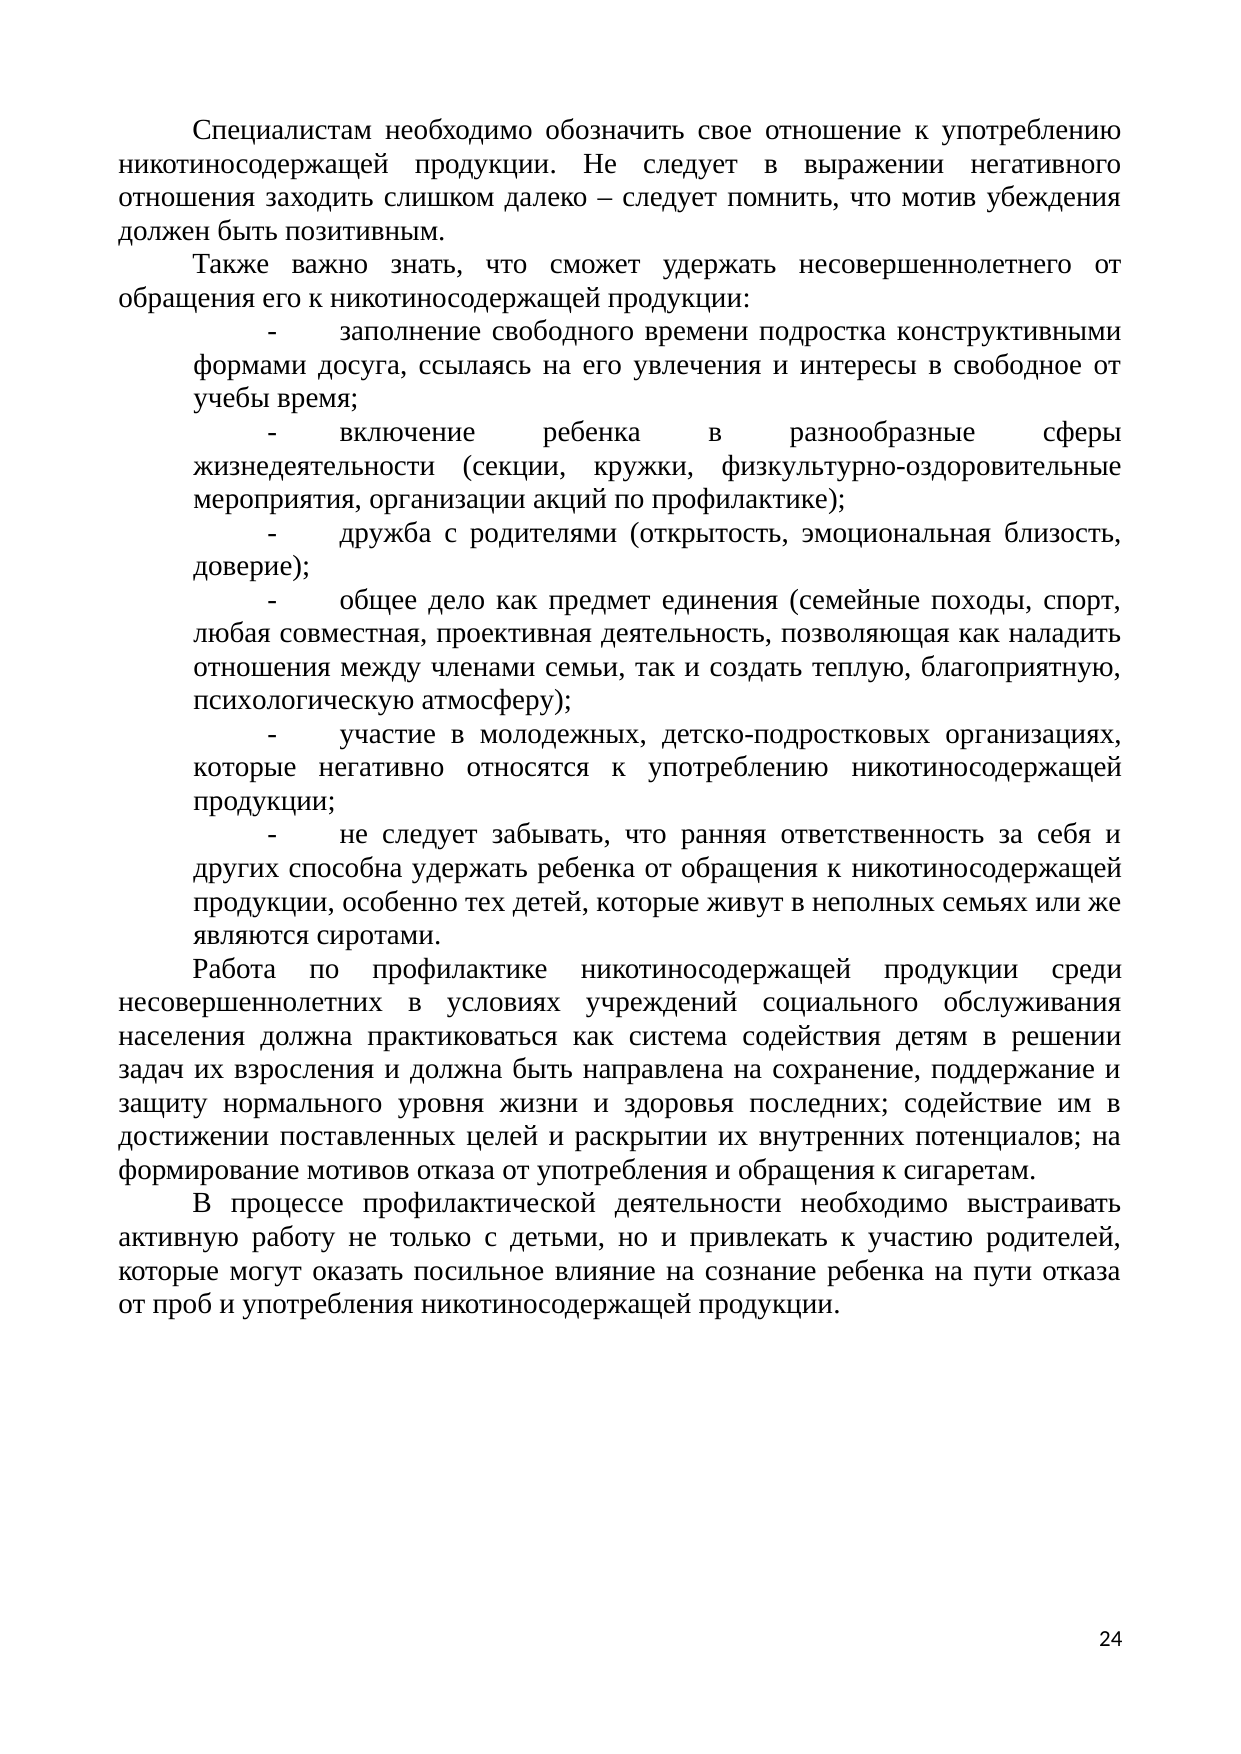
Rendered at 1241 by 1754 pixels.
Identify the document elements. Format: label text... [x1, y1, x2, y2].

list общее дело как предмет единения (семейные походы, спорт, любая совместная, проективная деятельность, позволяющая как наладить отношения между членами семьи, так и создать теплую, благоприятную, психологическую атмосферу); [193, 582, 1122, 716]
text Специалистам необходимо обозначить свое отношение к употреблению никотиносодержащей продукции. Не следует в выражении негативного отношения заходить слишком далеко – следует помнить, что мотив убеждения должен быть позитивным. [118, 112, 1122, 246]
list не следует забывать, что ранняя ответственность за себя и других способна удержать ребенка от обращения к никотиносодержащей продукции, особенно тех детей, которые живут в неполных семьях или же являются сиротами. [193, 817, 1122, 951]
list заполнение свободного времени подростка конструктивными формами досуга, ссылаясь на его увлечения и интересы в свободное от учебы время; [193, 313, 1122, 414]
text Работа по профилактике никотиносодержащей продукции среди несовершеннолетних в условиях учреждений социального обслуживания населения должна практиковаться как система содействия детям в решении задач их взросления и должна быть направлена на сохранение, поддержание и защиту нормального уровня жизни и здоровья последних; содействие им в достижении поставленных целей и раскрытии их внутренних потенциалов; на формирование мотивов отказа от употребления и обращения к сигаретам. [118, 951, 1122, 1186]
list включение ребенка в разнообразные сферы жизнедеятельности (секции, кружки, физкультурно-оздоровительные мероприятия, организации акций по профилактике); [193, 414, 1122, 515]
list участие в молодежных, детско-подростковых организациях, которые негативно относятся к употреблению никотиносодержащей продукции; [193, 716, 1122, 817]
text Также важно знать, что сможет удержать несовершеннолетнего от обращения его к никотиносодержащей продукции: [118, 246, 1122, 313]
list дружба с родителями (открытость, эмоциональная близость, доверие); [193, 515, 1122, 582]
text В процессе профилактической деятельности необходимо выстраивать активную работу не только с детьми, но и привлекать к участию родителей, которые могут оказать посильное влияние на сознание ребенка на пути отказа от проб и употребления никотиносодержащей продукции. [118, 1186, 1122, 1320]
